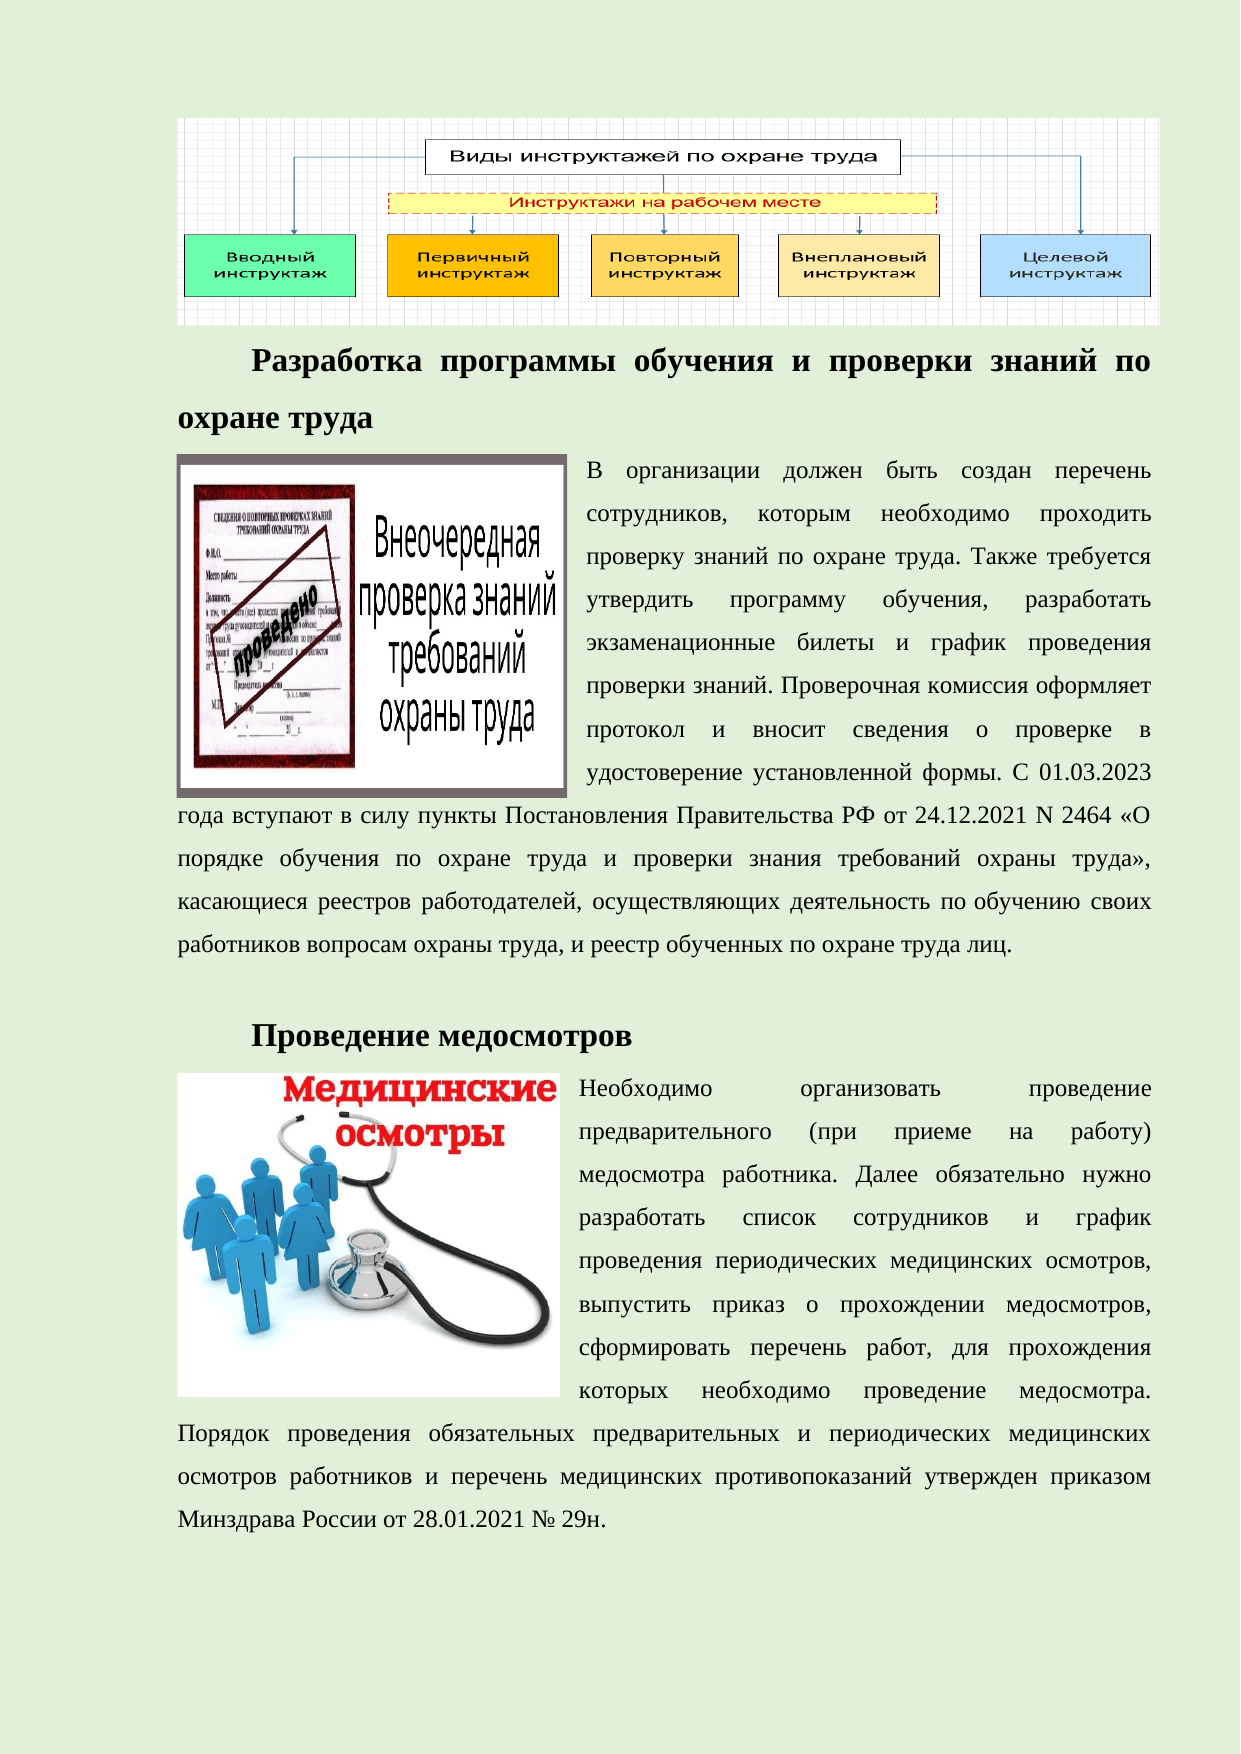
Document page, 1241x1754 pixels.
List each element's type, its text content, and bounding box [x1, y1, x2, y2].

picture [176, 454, 568, 798]
text Разработка программы обучения и проверки знаний по охране труда [177, 340, 1152, 436]
text Проведение медосмотров [177, 1016, 1152, 1054]
picture [177, 1073, 560, 1397]
picture [177, 118, 1160, 326]
